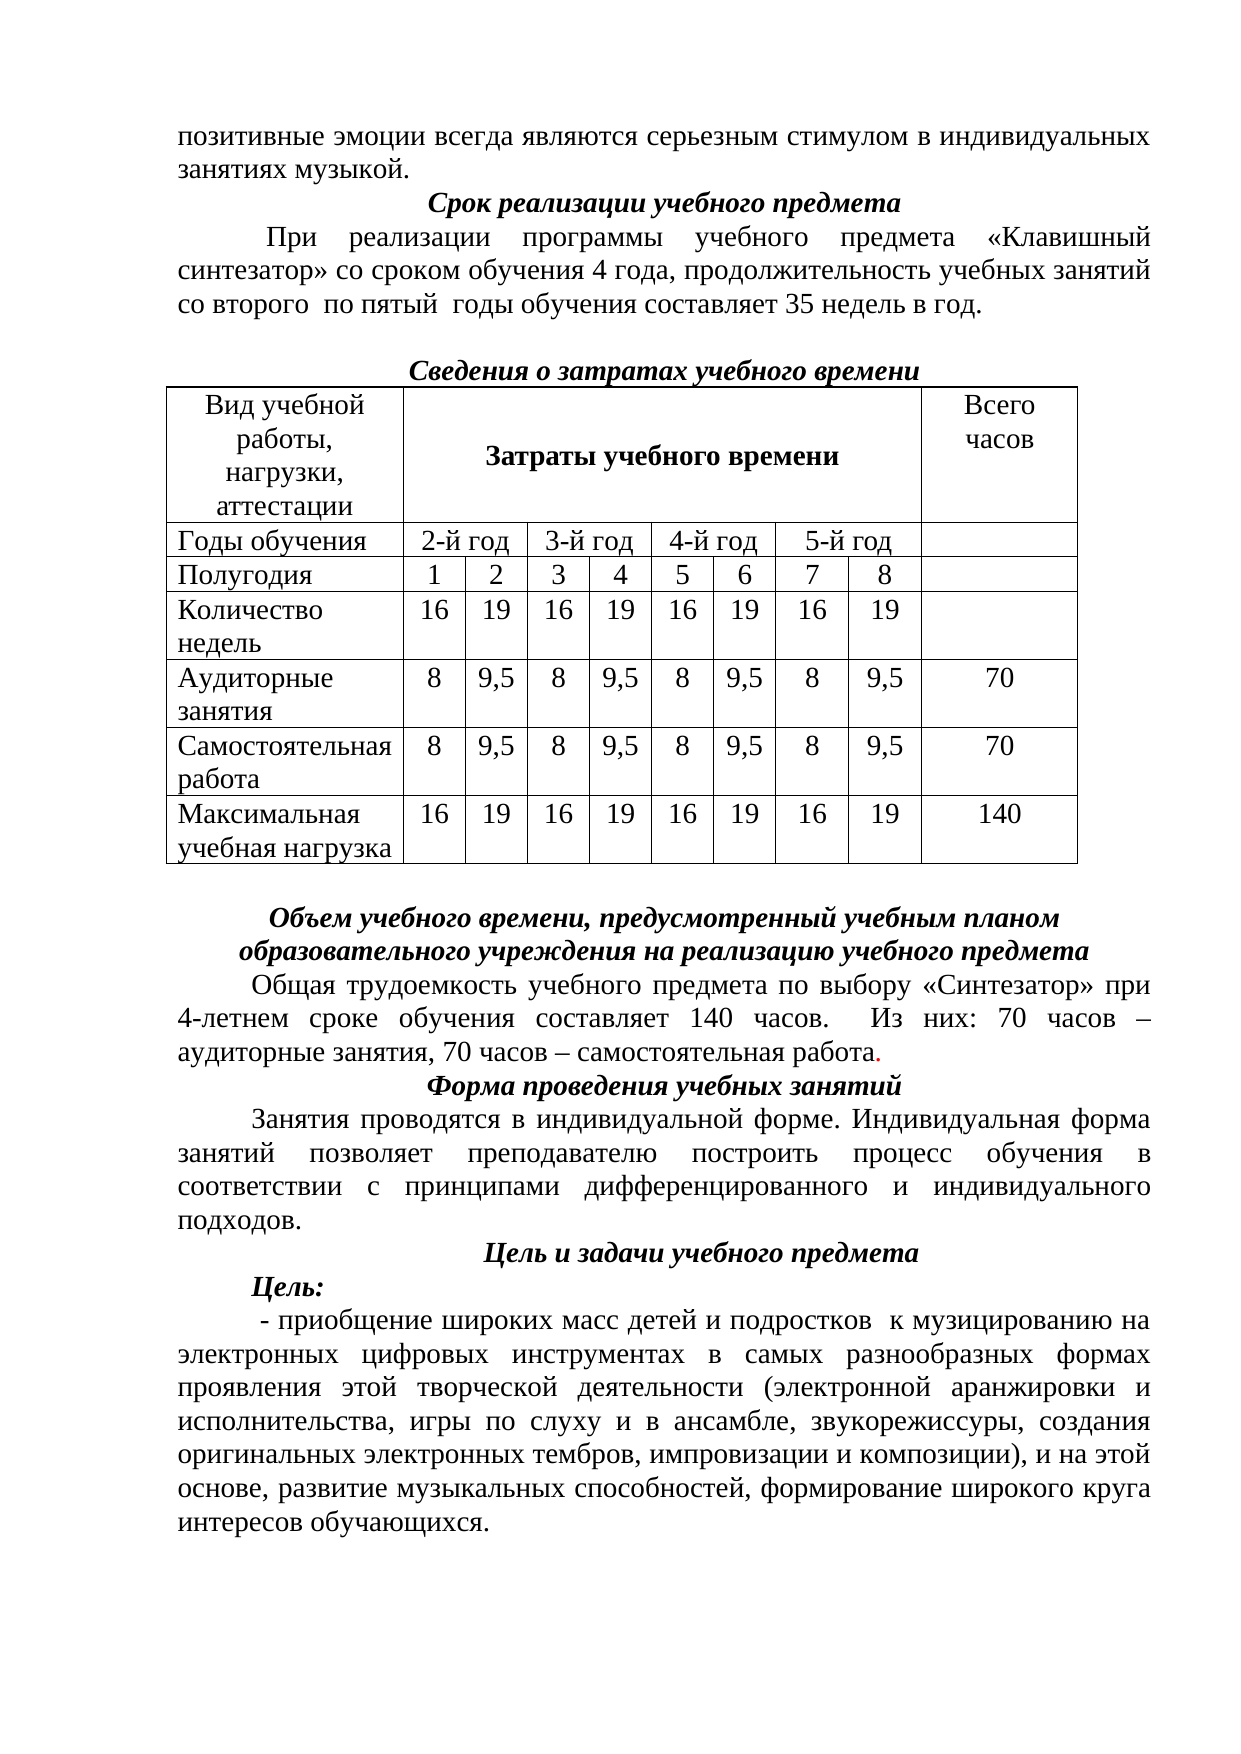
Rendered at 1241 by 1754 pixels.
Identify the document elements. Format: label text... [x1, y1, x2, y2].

text Занятия проводятся в индивидуальной форме. Индивидуальная форма занятий позволяет преподавателю построить процесс обучения в соответствии с принципами дифференцированного и индивидуального подходов. [177, 1101, 1152, 1235]
table_cell 3-й год [528, 523, 651, 556]
table_cell 19 [590, 796, 651, 863]
table_cell 4 [590, 557, 651, 591]
table_cell 140 [922, 796, 1077, 863]
table_cell 8 [776, 660, 848, 727]
table_header Затраты учебного времени [404, 388, 921, 522]
table_cell [922, 523, 1077, 556]
text Объем учебного времени, предусмотренный учебным планом образовательного учреждения на реализацию учебного предмета [177, 900, 1152, 967]
table_cell 16 [528, 592, 589, 659]
table_cell 7 [776, 557, 848, 591]
table_cell 2 [466, 557, 527, 591]
table_cell 16 [776, 796, 848, 863]
table_cell 8 [528, 728, 589, 795]
table_cell Годы обучения [167, 523, 403, 556]
table_cell 8 [528, 660, 589, 727]
table_cell 4-й год [652, 523, 775, 556]
table_cell 9,5 [849, 728, 921, 795]
text Цель: [177, 1269, 1152, 1302]
table_cell 19 [714, 592, 775, 659]
table_header Всего часов [922, 388, 1077, 522]
table_cell 8 [776, 728, 848, 795]
table_cell Количество недель [167, 592, 403, 659]
table_cell 6 [714, 557, 775, 591]
table_cell Аудиторные занятия [167, 660, 403, 727]
text - приобщение широких масс детей и подростков к музицированию на электронных цифровых инструментах в самых разнообразных формах проявления этой творческой деятельности (электронной аранжировки и исполнительства, игры по слуху и в ансамбле, звукорежиссуры, создания оригинальных электронных тембров, импровизации и композиции), и на этой основе, развитие музыкальных способностей, формирование широкого круга интересов обучающихся. [177, 1302, 1152, 1537]
table_cell 19 [714, 796, 775, 863]
text Общая трудоемкость учебного предмета по выбору «Синтезатор» при 4-летнем сроке обучения составляет 140 часов. Из них: 70 часов – аудиторные занятия, 70 часов – самостоятельная работа. [177, 967, 1152, 1068]
table_cell 16 [652, 796, 713, 863]
text Цель и задачи учебного предмета [177, 1235, 1152, 1269]
table_cell [922, 592, 1077, 659]
table_cell 9,5 [714, 728, 775, 795]
table_cell 19 [849, 592, 921, 659]
text Форма проведения учебных занятий [177, 1068, 1152, 1101]
table_cell 9,5 [714, 660, 775, 727]
table_cell [922, 557, 1077, 591]
table_cell 9,5 [849, 660, 921, 727]
table_cell 5 [652, 557, 713, 591]
table_cell 3 [528, 557, 589, 591]
table_cell 8 [652, 728, 713, 795]
table_cell 1 [404, 557, 465, 591]
table_cell Самостоятельная работа [167, 728, 403, 795]
table_cell 8 [652, 660, 713, 727]
table_cell 8 [404, 728, 465, 795]
table_cell 19 [466, 592, 527, 659]
table_cell 9,5 [466, 660, 527, 727]
text При реализации программы учебного предмета «Клавишный синтезатор» со сроком обучения 4 года, продолжительность учебных занятий со второго по пятый годы обучения составляет 35 недель в год. [177, 219, 1152, 319]
table_cell 70 [922, 728, 1077, 795]
table_cell 8 [404, 660, 465, 727]
table_cell 16 [652, 592, 713, 659]
table_cell 9,5 [466, 728, 527, 795]
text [177, 118, 1152, 185]
table_cell Максимальная учебная нагрузка [167, 796, 403, 863]
text Сведения о затратах учебного времени [177, 353, 1152, 386]
table_cell 16 [776, 592, 848, 659]
table_cell 16 [528, 796, 589, 863]
table_cell 19 [466, 796, 527, 863]
table_cell 8 [849, 557, 921, 591]
table_cell 5-й год [776, 523, 921, 556]
table_cell 16 [404, 796, 465, 863]
table_cell 9,5 [590, 660, 651, 727]
table_cell Полугодия [167, 557, 403, 591]
table_cell 2-й год [404, 523, 527, 556]
table_cell 19 [849, 796, 921, 863]
text Срок реализации учебного предмета [118, 185, 1152, 219]
table_cell 16 [404, 592, 465, 659]
table_cell 19 [590, 592, 651, 659]
table_header Вид учебной работы, нагрузки, аттестации [167, 388, 403, 522]
table_cell 70 [922, 660, 1077, 727]
table_cell 9,5 [590, 728, 651, 795]
